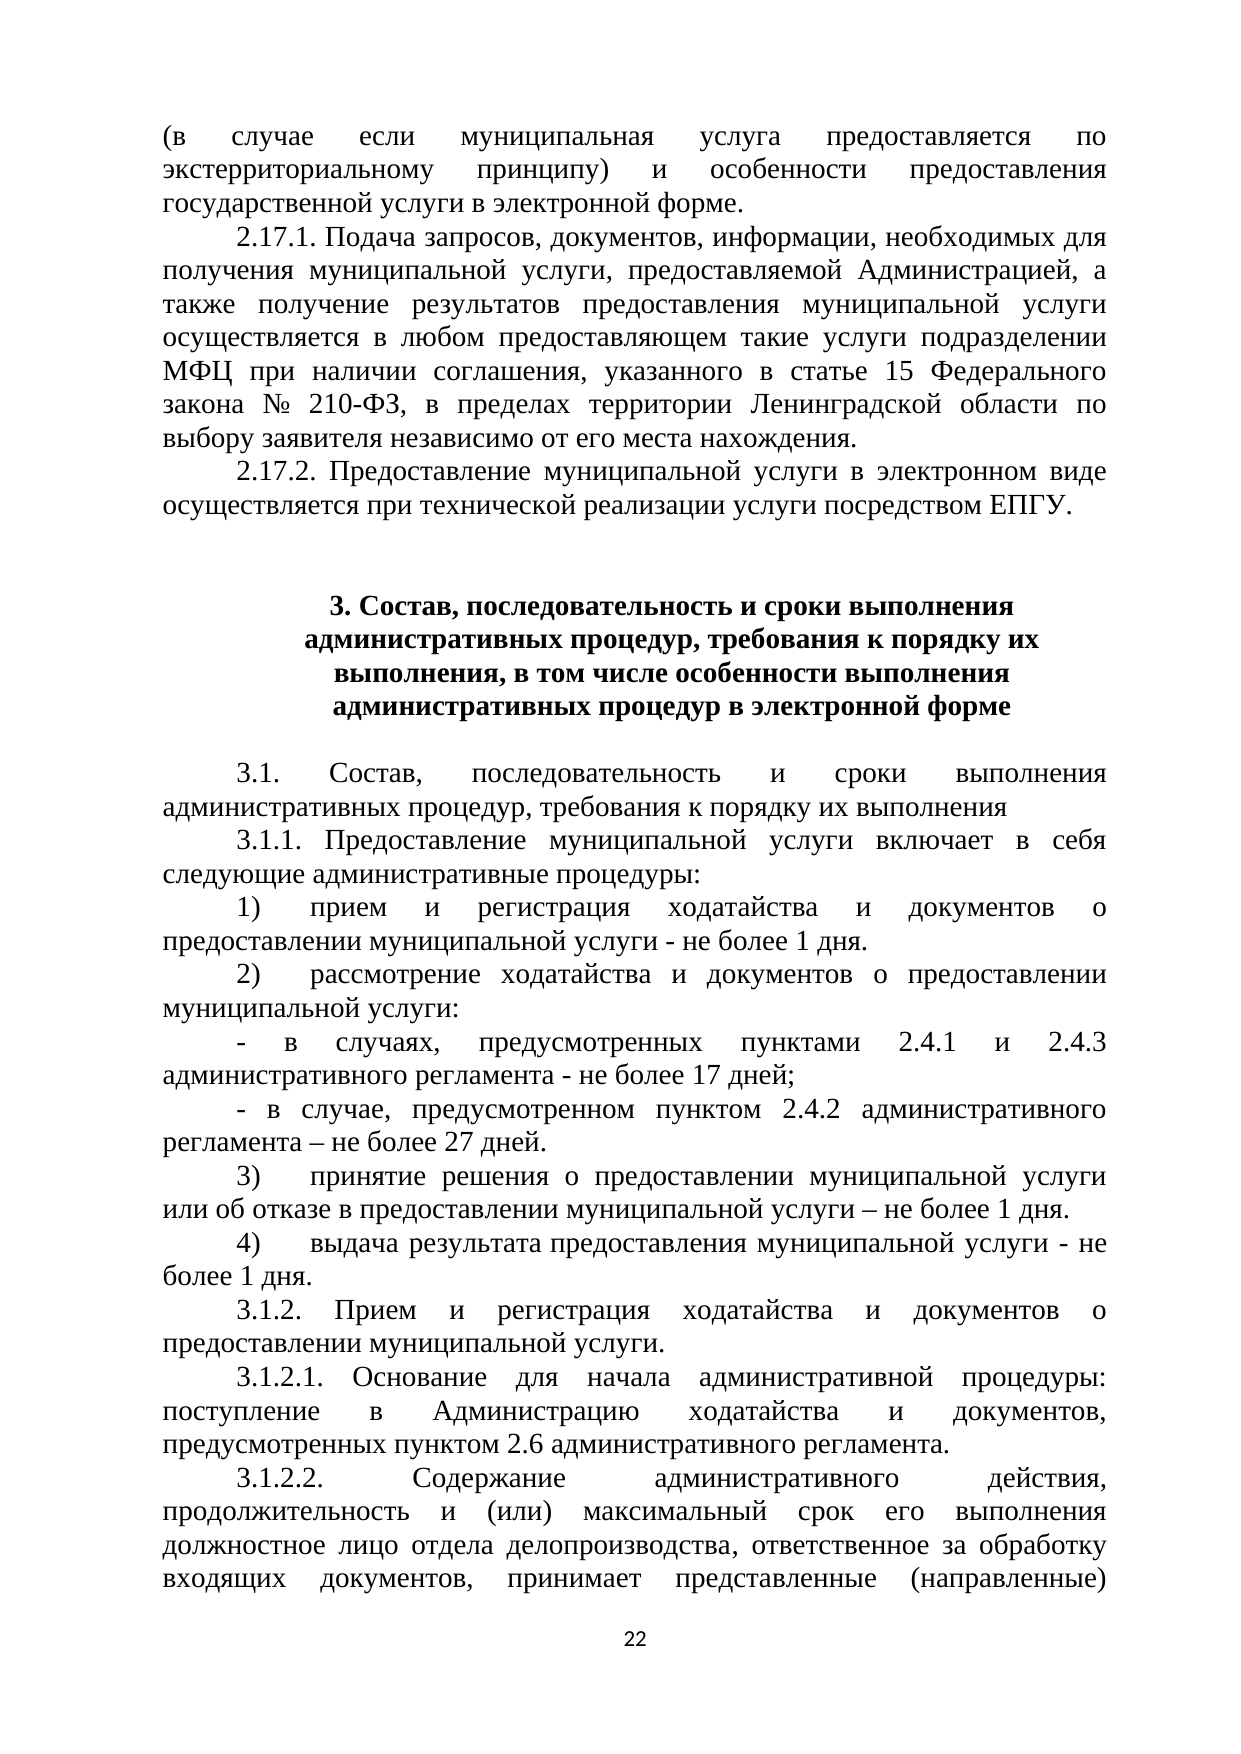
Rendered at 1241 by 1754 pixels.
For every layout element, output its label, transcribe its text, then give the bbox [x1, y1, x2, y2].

text выполнения, в том числе особенности выполнения [162, 655, 1107, 688]
text 2.17.1. Подача запросов, документов, информации, необходимых для получения муниципальной услуги, предоставляемой Администрацией, а также получение результатов предоставления муниципальной услуги осуществляется в любом предоставляющем такие услуги подразделении МФЦ при наличии соглашения, указанного в статье 15 Федерального закона № 210-ФЗ, в пределах территории Ленинградской области по выбору заявителя независимо от его места нахождения. [162, 219, 1107, 453]
text 3) принятие решения о предоставлении муниципальной услуги или об отказе в предоставлении муниципальной услуги – не более 1 дня. [162, 1158, 1107, 1225]
text 4) выдача результата предоставления муниципальной услуги - не более 1 дня. [162, 1225, 1107, 1292]
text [162, 1460, 1107, 1594]
text 2) рассмотрение ходатайства и документов о предоставлении муниципальной услуги: [162, 957, 1107, 1024]
text 3.1.2.1. Основание для начала административной процедуры: поступление в Администрацию ходатайства и документов, предусмотренных пунктом 2.6 административного регламента. [162, 1359, 1107, 1460]
text 3.1.1. Предоставление муниципальной услуги включает в себя следующие административные процедуры: [162, 822, 1107, 889]
text - в случаях, предусмотренных пунктами 2.4.1 и 2.4.3 административного регламента - не более 17 дней; [162, 1024, 1107, 1091]
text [162, 118, 1107, 219]
text 3.1.2. Прием и регистрация ходатайства и документов о предоставлении муниципальной услуги. [162, 1292, 1107, 1359]
text - в случае, предусмотренном пунктом 2.4.2 административного регламента – не более 27 дней. [162, 1091, 1107, 1158]
text 2.17.2. Предоставление муниципальной услуги в электронном виде осуществляется при технической реализации услуги посредством ЕПГУ. [162, 453, 1107, 521]
text административных процедур, требования к порядку их [162, 621, 1107, 655]
text 3.1. Состав, последовательность и сроки выполнения административных процедур, требования к порядку их выполнения [162, 755, 1107, 822]
text 3. Состав, последовательность и сроки выполнения [162, 588, 1107, 621]
text административных процедур в электронной форме [162, 688, 1107, 722]
text 1) прием и регистрация ходатайства и документов о предоставлении муниципальной услуги - не более 1 дня. [162, 889, 1107, 957]
